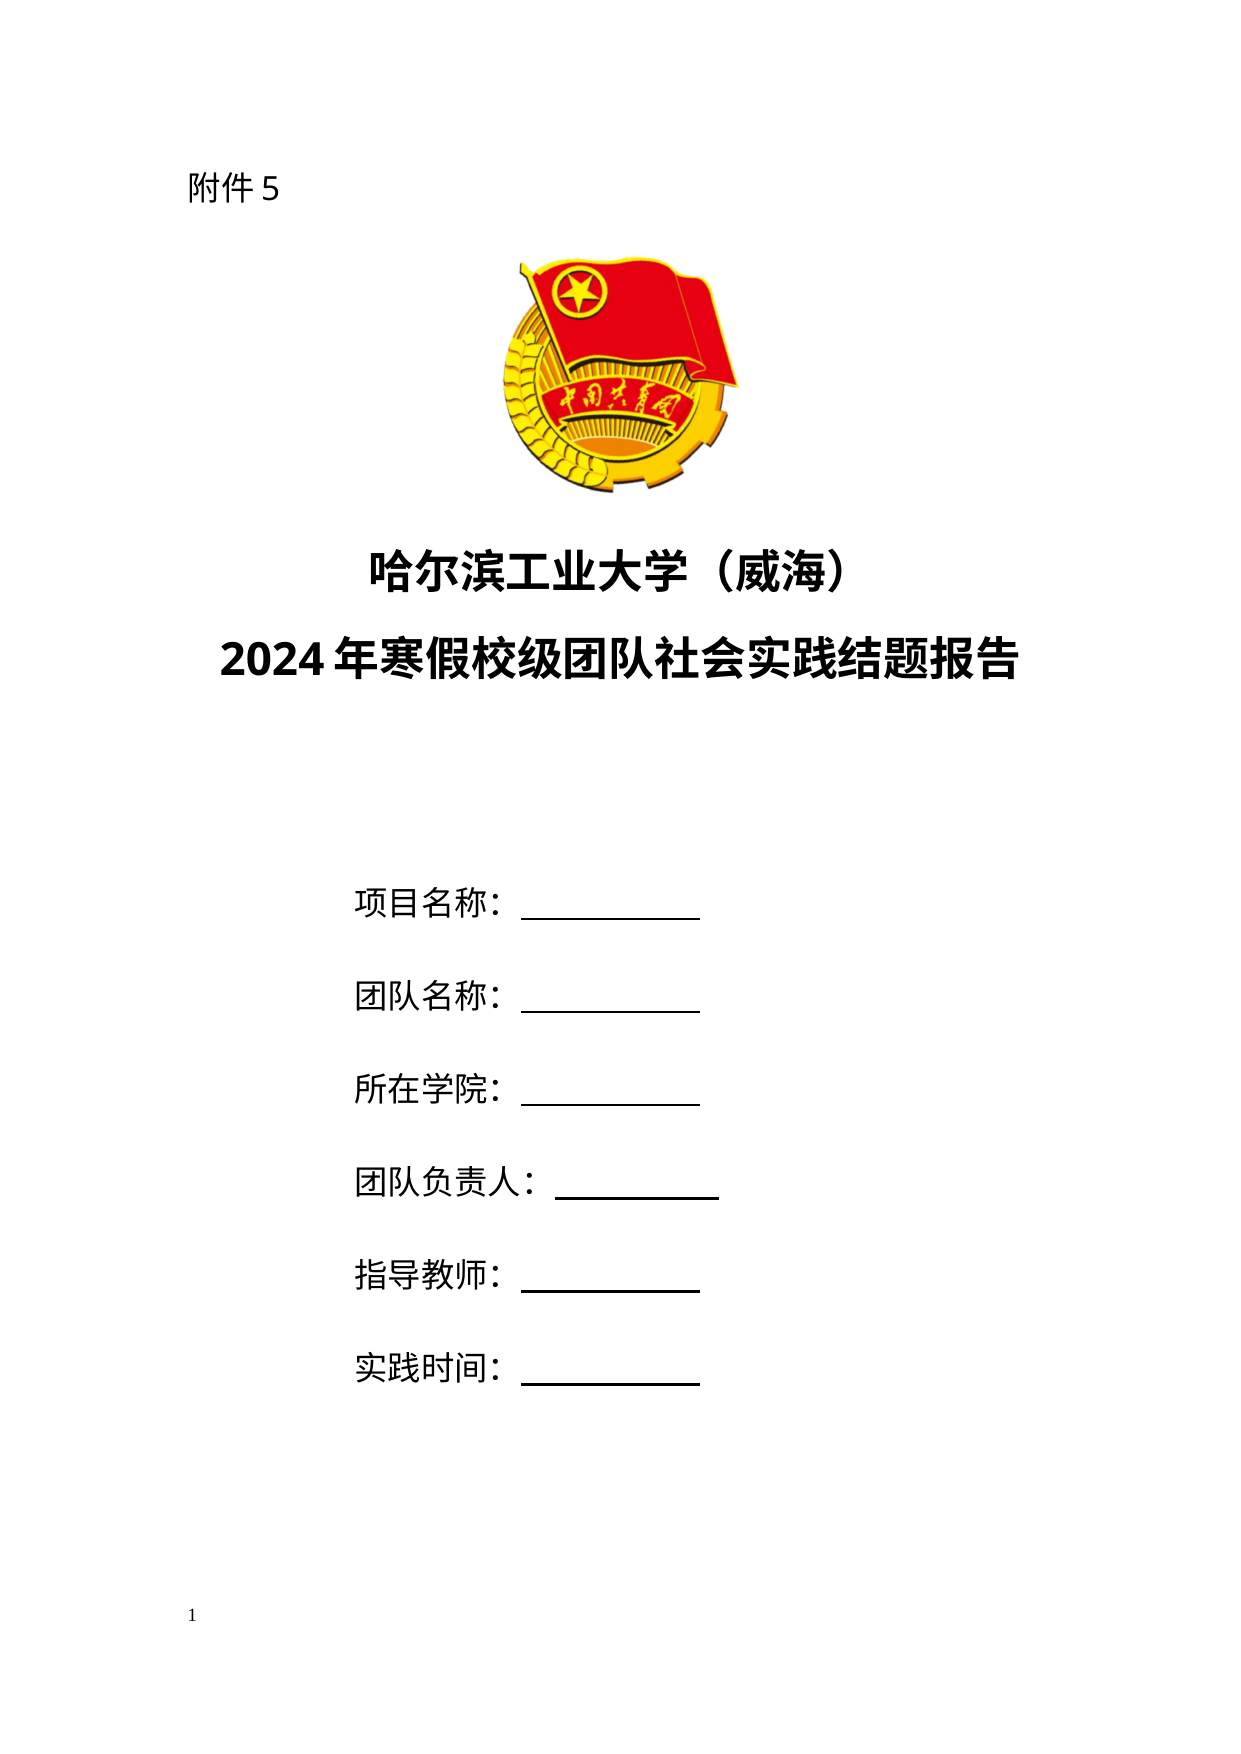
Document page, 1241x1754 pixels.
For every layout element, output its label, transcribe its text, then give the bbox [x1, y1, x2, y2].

text 2024年寒假校级团队社会实践结题报告 [187, 623, 1053, 689]
text 指导教师： [354, 1249, 1053, 1297]
text 团队负责人： [354, 1156, 1053, 1204]
text 哈尔滨工业大学（威海） [187, 536, 1053, 602]
picture [480, 235, 760, 515]
text 附件5 [187, 162, 1053, 210]
text 实践时间： [354, 1342, 1053, 1390]
text 项目名称： [354, 877, 1053, 925]
text 所在学院： [354, 1063, 1053, 1111]
text 团队名称： [354, 970, 1053, 1018]
